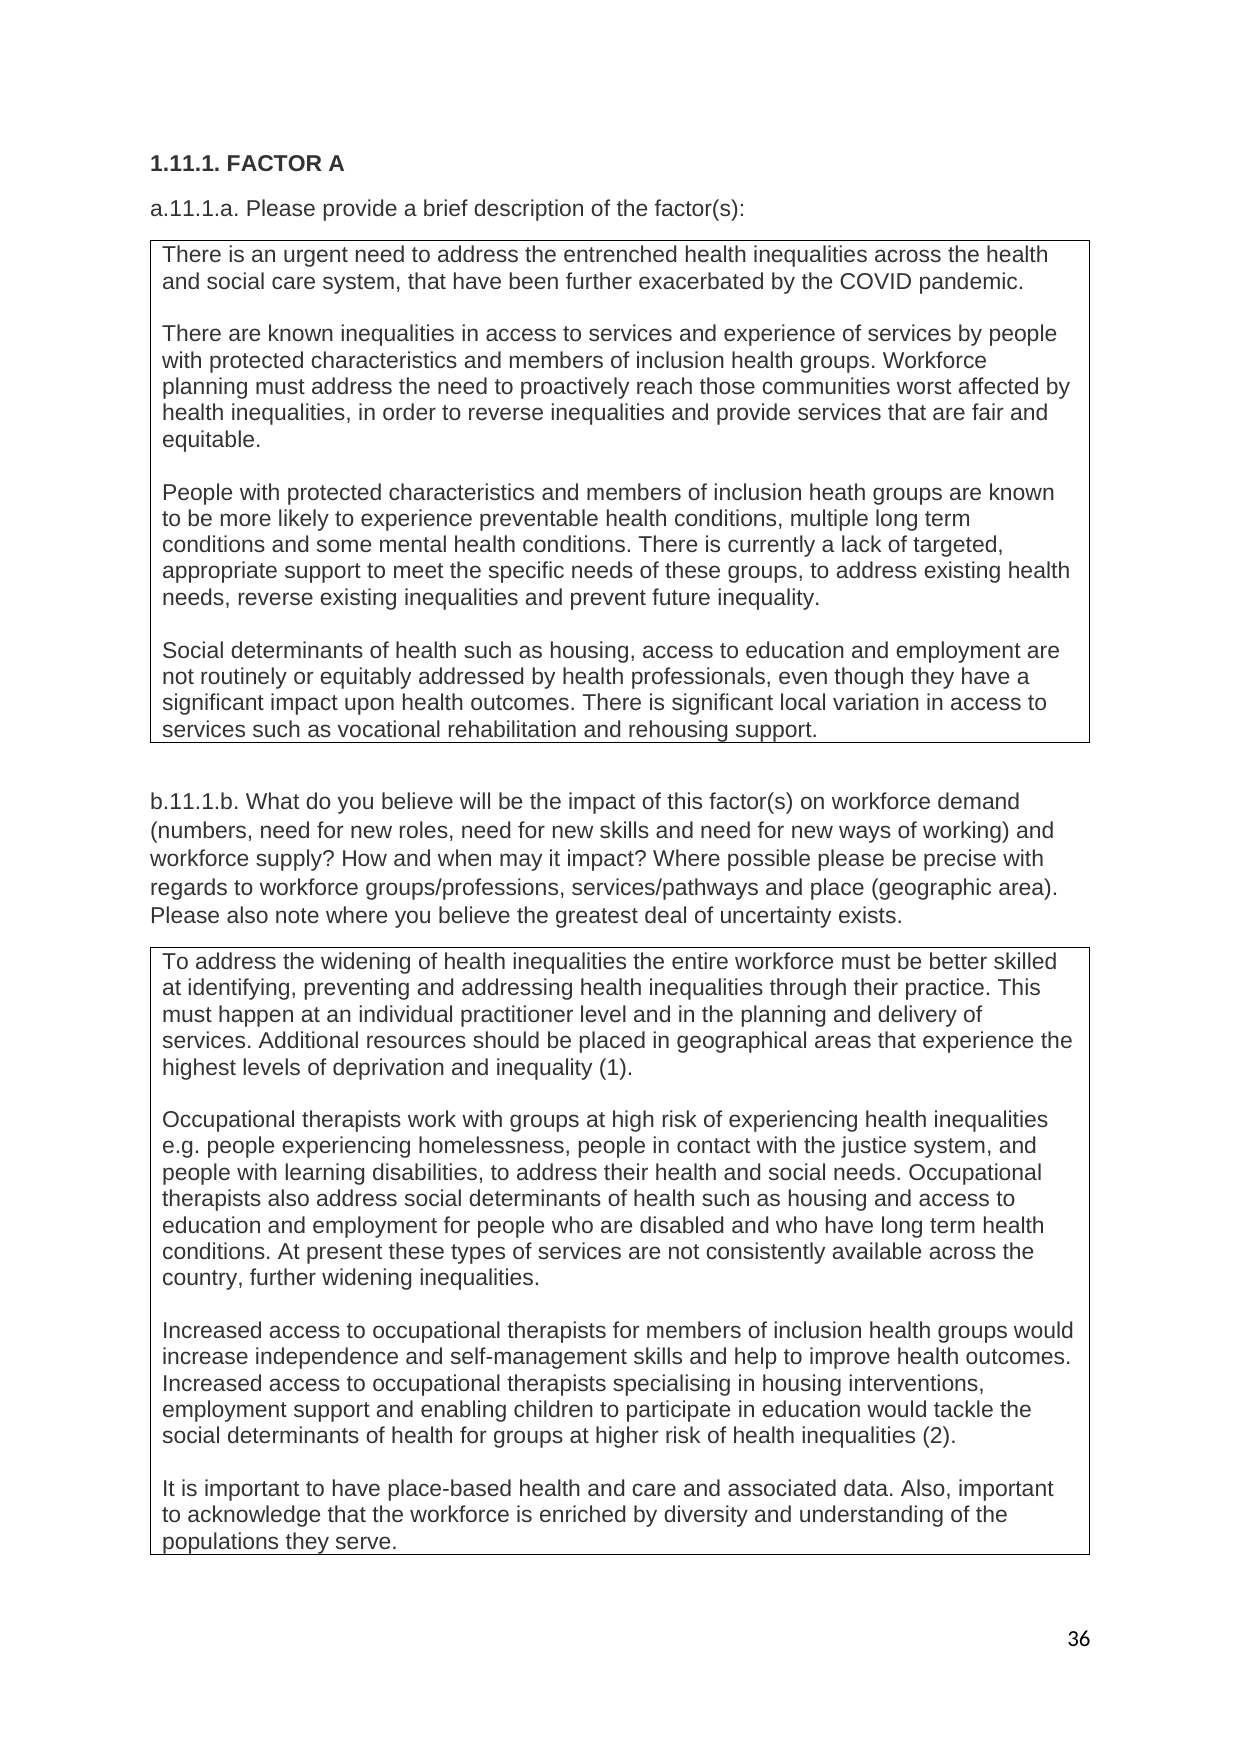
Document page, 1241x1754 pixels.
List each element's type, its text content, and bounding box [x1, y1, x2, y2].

table_header There is an urgent need to address the entrenched health inequalities across the health and social care system, that have been further exacerbated by the COVID pandemic. There are known inequalities in access to services and experience of services by people with protected characteristics and members of inclusion health groups. Workforce planning must address the need to proactively reach those communities worst affected by health inequalities, in order to reverse inequalities and provide services that are fair and equitable. People with protected characteristics and members of inclusion heath groups are known to be more likely to experience preventable health conditions, multiple long term conditions and some mental health conditions. There is currently a lack of targeted, appropriate support to meet the specific needs of these groups, to address existing health needs, reverse existing inequalities and prevent future inequality. Social determinants of health such as housing, access to education and employment are not routinely or equitably addressed by health professionals, even though they have a significant impact upon health outcomes. There is significant local variation in access to services such as vocational rehabilitation and rehousing support. [151, 241, 1089, 742]
table_header To address the widening of health inequalities the entire workforce must be better skilled at identifying, preventing and addressing health inequalities through their practice. This must happen at an individual practitioner level and in the planning and delivery of services. Additional resources should be placed in geographical areas that experience the highest levels of deprivation and inequality (1). Occupational therapists work with groups at high risk of experiencing health inequalities e.g. people experiencing homelessness, people in contact with the justice system, and people with learning disabilities, to address their health and social needs. Occupational therapists also address social determinants of health such as housing and access to education and employment for people who are disabled and who have long term health conditions. At present these types of services are not consistently available across the country, further widening inequalities. Increased access to occupational therapists for members of inclusion health groups would increase independence and self-management skills and help to improve health outcomes. Increased access to occupational therapists specialising in housing interventions, employment support and enabling children to participate in education would tackle the social determinants of health for groups at higher risk of health inequalities (2). It is important to have place-based health and care and associated data. Also, important to acknowledge that the workforce is enriched by diversity and understanding of the populations they serve. [151, 948, 1089, 1554]
text a.11.1.a. Please provide a brief description of the factor(s): [150, 195, 1090, 221]
text 1.11.1. FACTOR A [150, 150, 1090, 176]
text b.11.1.b. What do you believe will be the impact of this factor(s) on workforce demand (numbers, need for new roles, need for new skills and need for new ways of working) and workforce supply? How and when may it impact? Where possible please be precise with regards to workforce groups/professions, services/pathways and place (geographic area). Please also note where you believe the greatest deal of uncertainty exists. [150, 788, 1090, 928]
